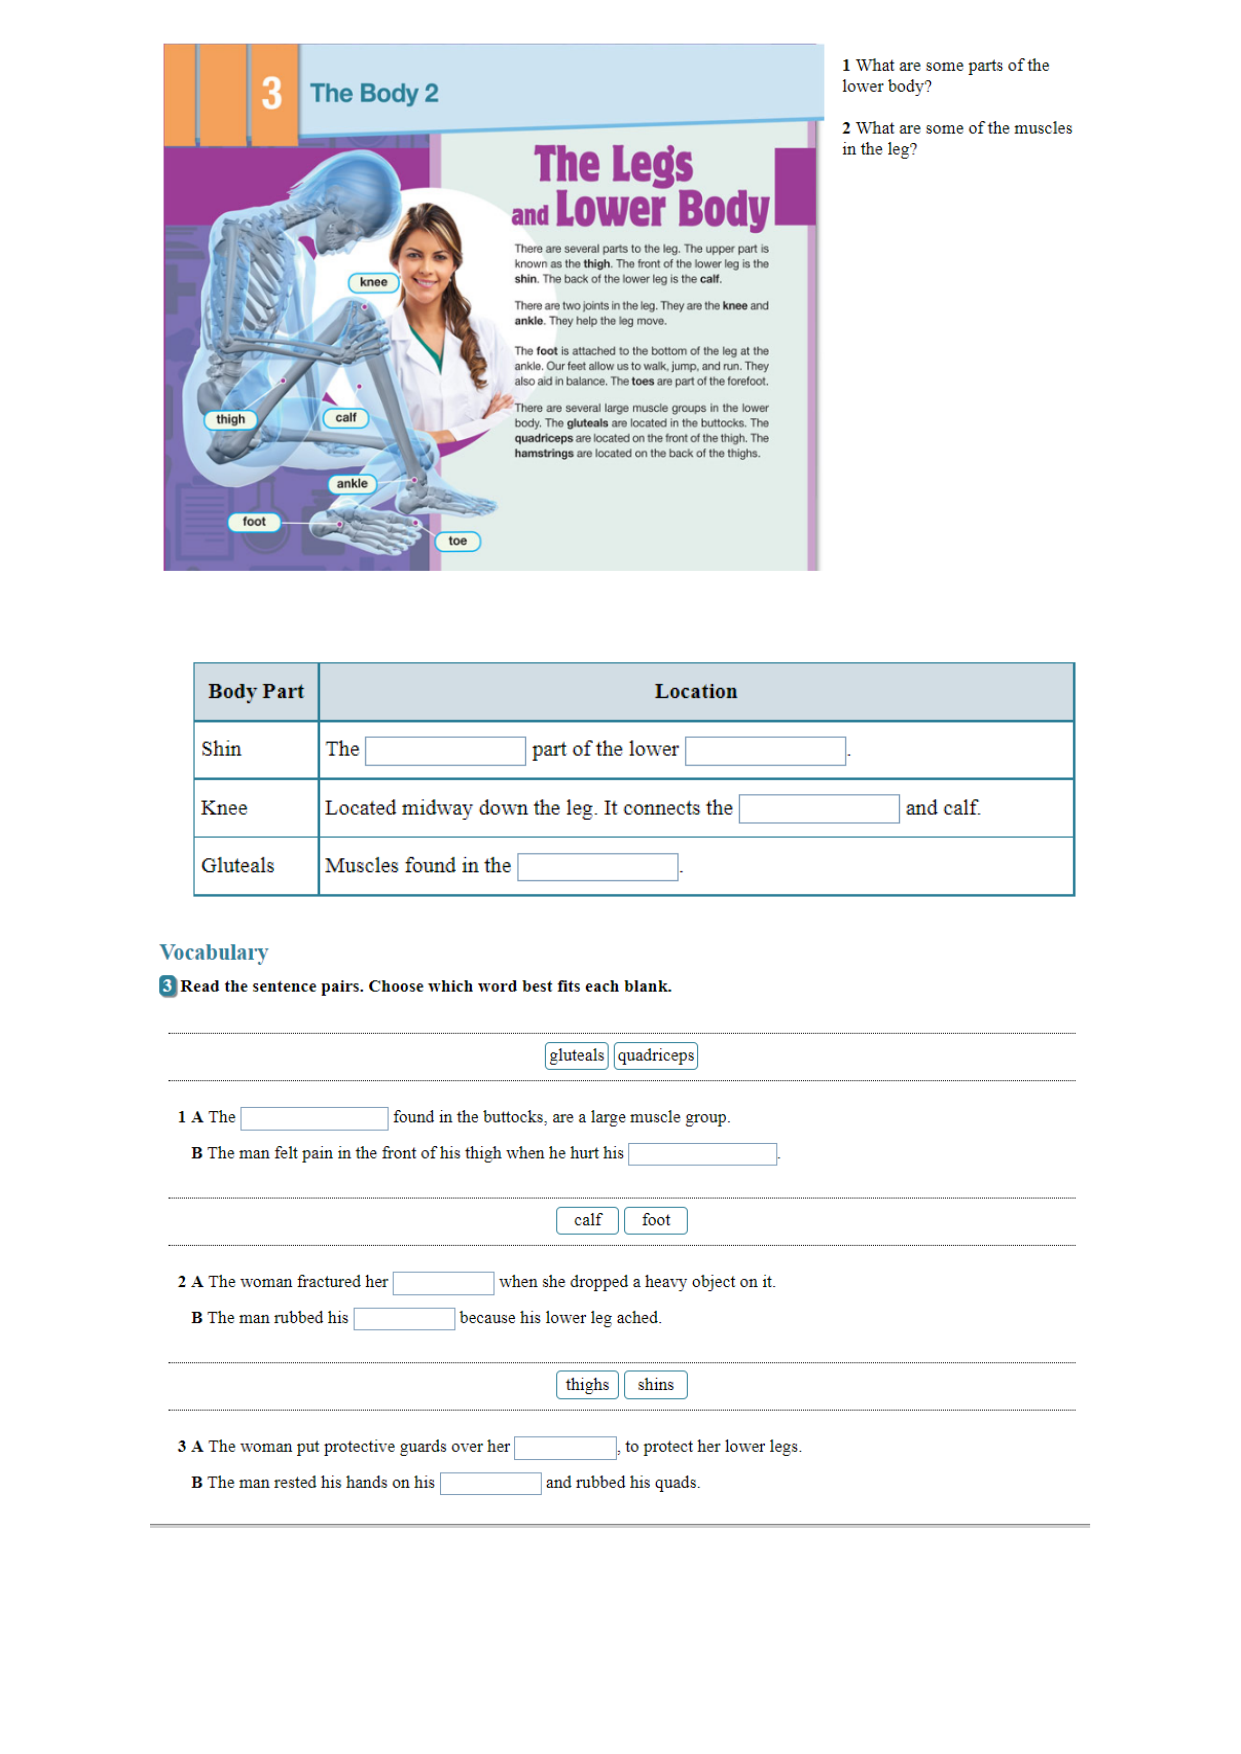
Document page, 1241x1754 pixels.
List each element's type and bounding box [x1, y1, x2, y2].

picture [150, 935, 1091, 1528]
picture [150, 29, 1091, 573]
picture [150, 638, 1091, 916]
